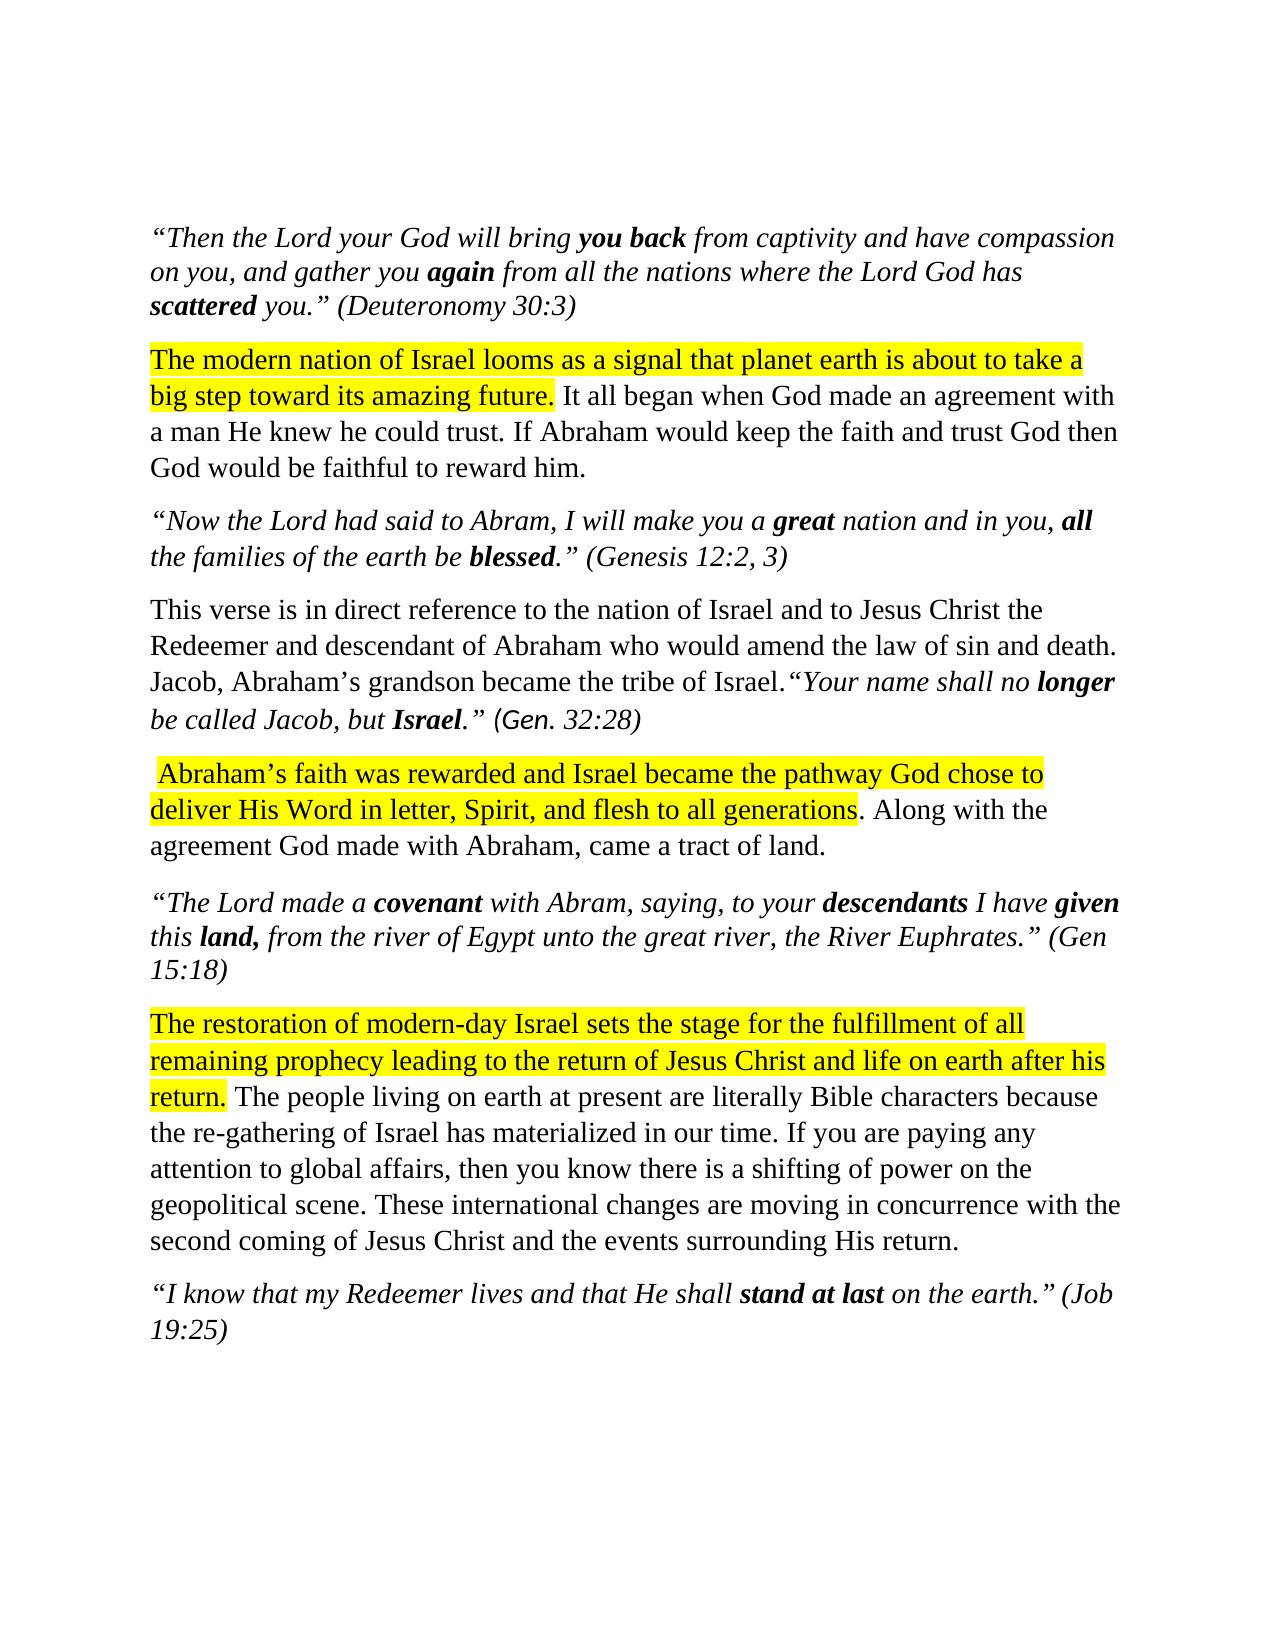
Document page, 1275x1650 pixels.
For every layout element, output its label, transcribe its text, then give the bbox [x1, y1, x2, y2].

text Abraham’s faith was rewarded and Israel became the pathway God chose to deliver His Word in letter, Spirit, and flesh to all generations. Along with the agreement God made with Abraham, came a tract of land. [150, 756, 1125, 862]
text “The Lord made a covenant with Abram, saying, to your descendants I have given this land, from the river of Egypt unto the great river, the River Euphrates.” (Gen 15:18) [150, 885, 1125, 986]
text The restoration of modern-day Israel sets the stage for the fulfillment of all remaining prophecy leading to the return of Jesus Christ and life on earth after his return. The people living on earth at present are literally Bible characters because the re-gathering of Israel has materialized in our time. If you are paying any attention to global affairs, then you know there is a shifting of power on the geopolitical scene. These international changes are moving in concurrence with the second coming of Jesus Christ and the events surrounding His return. [150, 1007, 1125, 1257]
text “Then the Lord your God will bring you back from captivity and have compassion on you, and gather you again from all the nations where the Lord God has scattered you.” (Deuteronomy 30:3) [150, 221, 1125, 321]
text “Now the Lord had said to Abram, I will make you a great nation and in you, all the families of the earth be blessed.” (Genesis 12:2, 3) [150, 503, 1125, 573]
text “I know that my Redeemer lives and that He shall stand at last on the earth.” (Job 19:25) [150, 1276, 1125, 1346]
text This verse is in direct reference to the nation of Israel and to Jesus Christ the Redeemer and descendant of Abraham who would amend the law of sin and death. Jacob, Abraham’s grandson became the tribe of Israel.“Your name shall no longer be called Jacob, but Israel.” (Gen. 32:28) [150, 592, 1125, 736]
text The modern nation of Israel looms as a signal that planet earth is about to take a big step toward its amazing future. It all began when God made an agreement with a man He knew he could trust. If Abraham would keep the faith and trust God then God would be faithful to reward him. [150, 342, 1125, 484]
